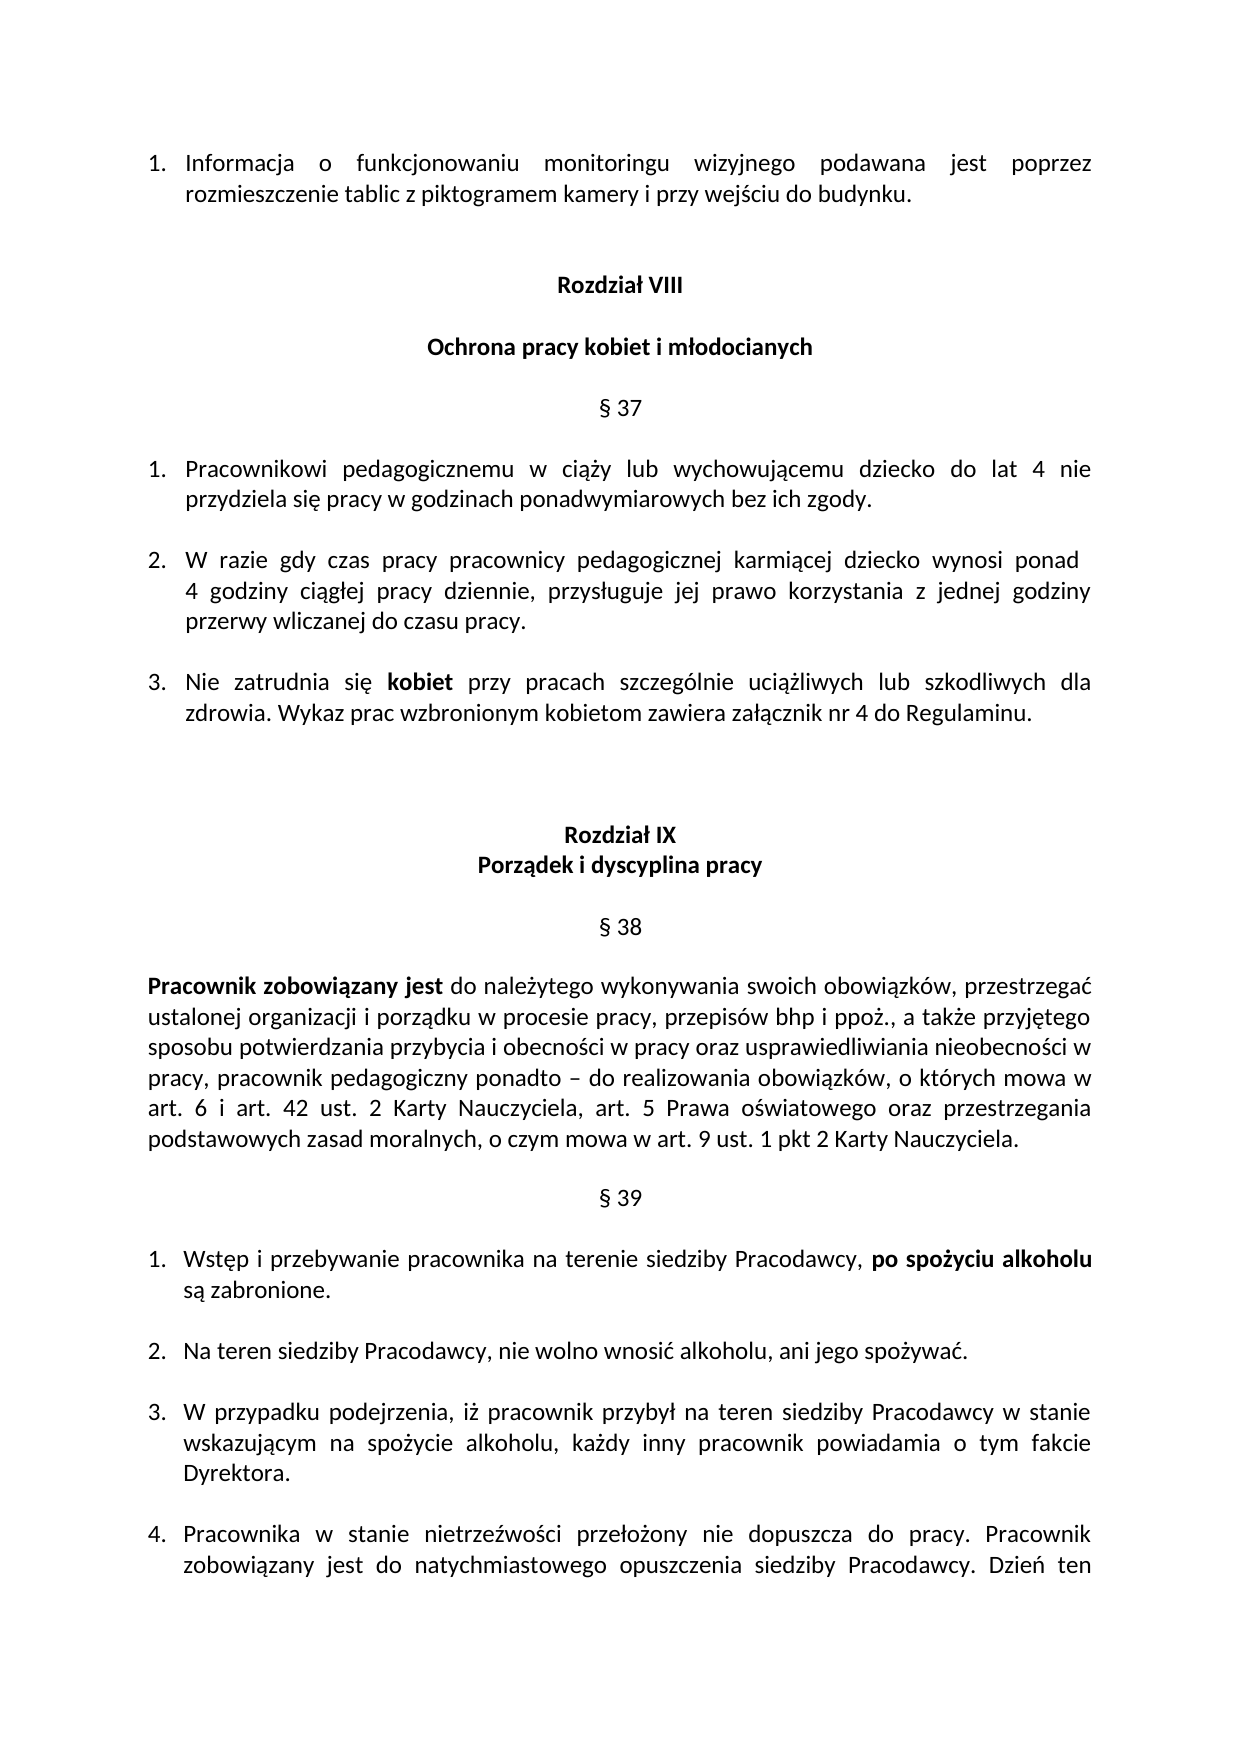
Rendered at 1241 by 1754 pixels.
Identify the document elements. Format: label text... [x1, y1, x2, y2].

text Rozdział IX [148, 819, 1093, 849]
list Wstęp i przebywanie pracownika na terenie siedziby Pracodawcy, po spożyciu alkoholu są zabronione. [148, 1244, 1093, 1305]
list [148, 1518, 1093, 1579]
text Porządek i dyscyplina pracy [148, 849, 1093, 880]
text Ochrona pracy kobiet i młodocianych [148, 331, 1093, 361]
list W razie gdy czas pracy pracownicy pedagogicznej karmiącej dziecko wynosi ponad 4 godziny ciągłej pracy dziennie, przysługuje jej prawo korzystania z jednej godziny przerwy wliczanej do czasu pracy. [148, 544, 1093, 636]
list W przypadku podejrzenia, iż pracownik przybył na teren siedziby Pracodawcy w stanie wskazującym na spożycie alkoholu, każdy inny pracownik powiadamia o tym fakcie Dyrektora. [148, 1396, 1093, 1488]
text § 37 [148, 392, 1093, 422]
text § 38 [148, 911, 1093, 941]
text Rozdział VIII [148, 270, 1093, 300]
list Informacja o funkcjonowaniu monitoringu wizyjnego podawana jest poprzez rozmieszczenie tablic z piktogramem kamery i przy wejściu do budynku. [148, 148, 1093, 209]
text Pracownik zobowiązany jest do należytego wykonywania swoich obowiązków, przestrzegać ustalonej organizacji i porządku w procesie pracy, przepisów bhp i ppoż., a także przyjętego sposobu potwierdzania przybycia i obecności w pracy oraz usprawiedliwiania nieobecności w pracy, pracownik pedagogiczny ponadto – do realizowania obowiązków, o których mowa w art. 6 i art. 42 ust. 2 Karty Nauczyciela, art. 5 Prawa oświatowego oraz przestrzegania podstawowych zasad moralnych, o czym mowa w art. 9 ust. 1 pkt 2 Karty Nauczyciela. [148, 970, 1093, 1153]
list Na teren siedziby Pracodawcy, nie wolno wnosić alkoholu, ani jego spożywać. [148, 1335, 1093, 1366]
text § 39 [148, 1183, 1093, 1213]
list Nie zatrudnia się kobiet przy pracach szczególnie uciążliwych lub szkodliwych dla zdrowia. Wykaz prac wzbronionym kobietom zawiera załącznik nr 4 do Regulaminu. [148, 666, 1093, 727]
list Pracownikowi pedagogicznemu w ciąży lub wychowującemu dziecko do lat 4 nie przydziela się pracy w godzinach ponadwymiarowych bez ich zgody. [148, 453, 1093, 514]
